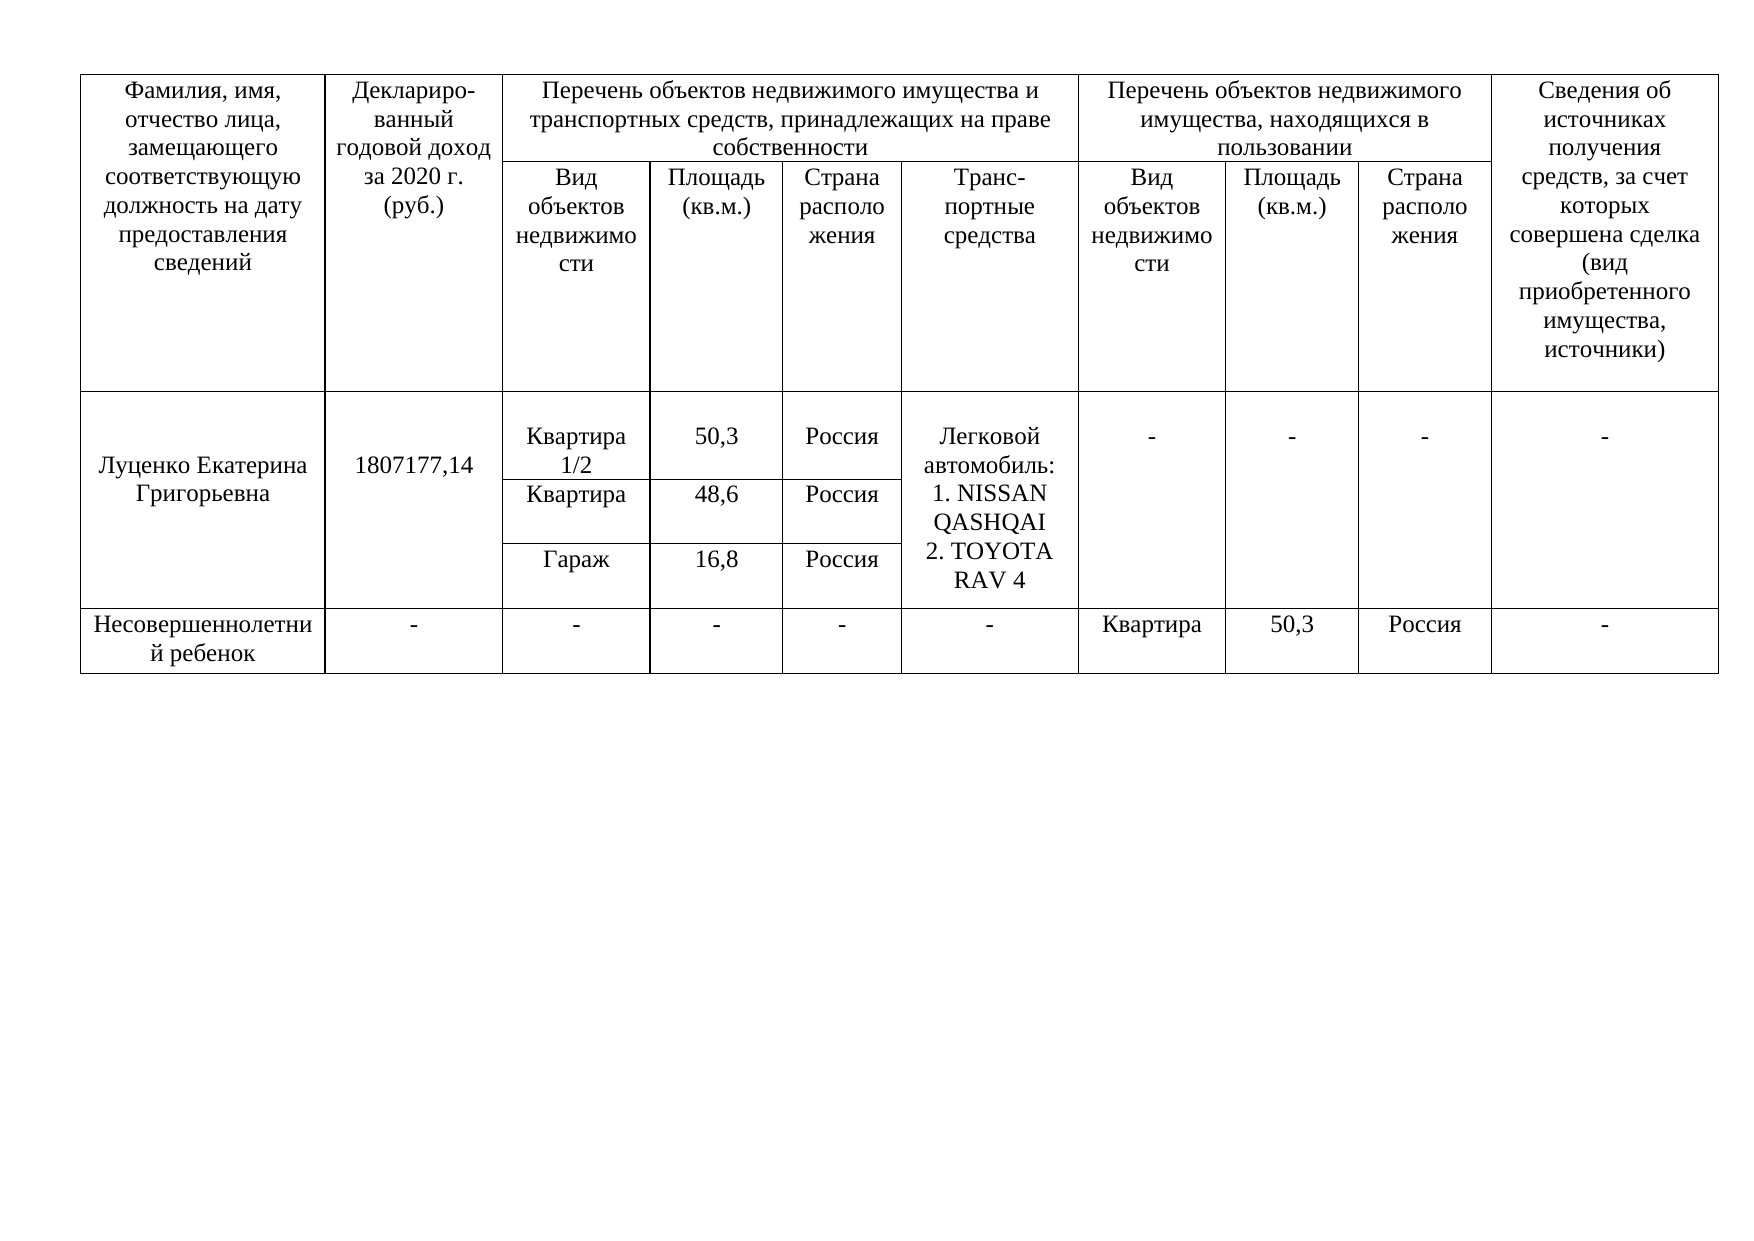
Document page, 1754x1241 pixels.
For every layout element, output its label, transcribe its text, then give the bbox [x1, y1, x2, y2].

table_cell 50,3 [651, 392, 782, 478]
table_header Сведения об источниках получения средств, за счет которых совершена сделка (вид приобретенного имущества, источники) [1492, 75, 1718, 391]
table_cell Квартира [1079, 609, 1225, 673]
table_cell Площадь (кв.м.) [1226, 162, 1358, 391]
table_cell Квартира 1/2 [503, 392, 649, 478]
table_cell Легковой автомобиль: 1. NISSAN QASHQAI 2. TOYOTA RAV 4 [902, 392, 1078, 608]
table_cell - [902, 609, 1078, 673]
table_cell - [783, 609, 901, 673]
table_cell Несовершеннолетний ребенок [81, 609, 324, 673]
table_cell - [1226, 392, 1358, 608]
table_cell Страна расположения [783, 162, 901, 391]
table_header Фамилия, имя, отчество лица, замещающего соответствующую должность на дату предоставления сведений [81, 75, 324, 391]
table_cell Гараж [503, 544, 649, 608]
table_cell Россия [783, 544, 901, 608]
table_cell Вид объектов недвижимости [1079, 162, 1225, 391]
table_cell Квартира [503, 480, 649, 543]
table_cell 1807177,14 [326, 392, 502, 608]
table_cell 16,8 [651, 544, 782, 608]
table_cell Транс-портные средства [902, 162, 1078, 391]
table_header Перечень объектов недвижимого имущества и транспортных средств, принадлежащих на праве собственности [503, 75, 1078, 161]
table_cell Россия [783, 480, 901, 543]
table_cell - [1492, 609, 1718, 673]
table_cell Россия [783, 392, 901, 478]
table_cell - [503, 609, 649, 673]
table_cell - [651, 609, 782, 673]
table_cell - [1359, 392, 1491, 608]
table_header Деклариро-ванный годовой доход за 2020 г. (руб.) [326, 75, 502, 391]
table_header Перечень объектов недвижимого имущества, находящихся в пользовании [1079, 75, 1491, 161]
table_cell 50,3 [1226, 609, 1358, 673]
table_cell Россия [1359, 609, 1491, 673]
table_cell Страна располо жения [1359, 162, 1491, 391]
table_cell - [1492, 392, 1718, 608]
table_cell Вид объектов недвижимости [503, 162, 649, 391]
table_cell - [326, 609, 502, 673]
table_cell Луценко Екатерина Григорьевна [81, 392, 324, 608]
table_cell - [1079, 392, 1225, 608]
table_cell 48,6 [651, 480, 782, 543]
table_cell Площадь (кв.м.) [651, 162, 782, 391]
